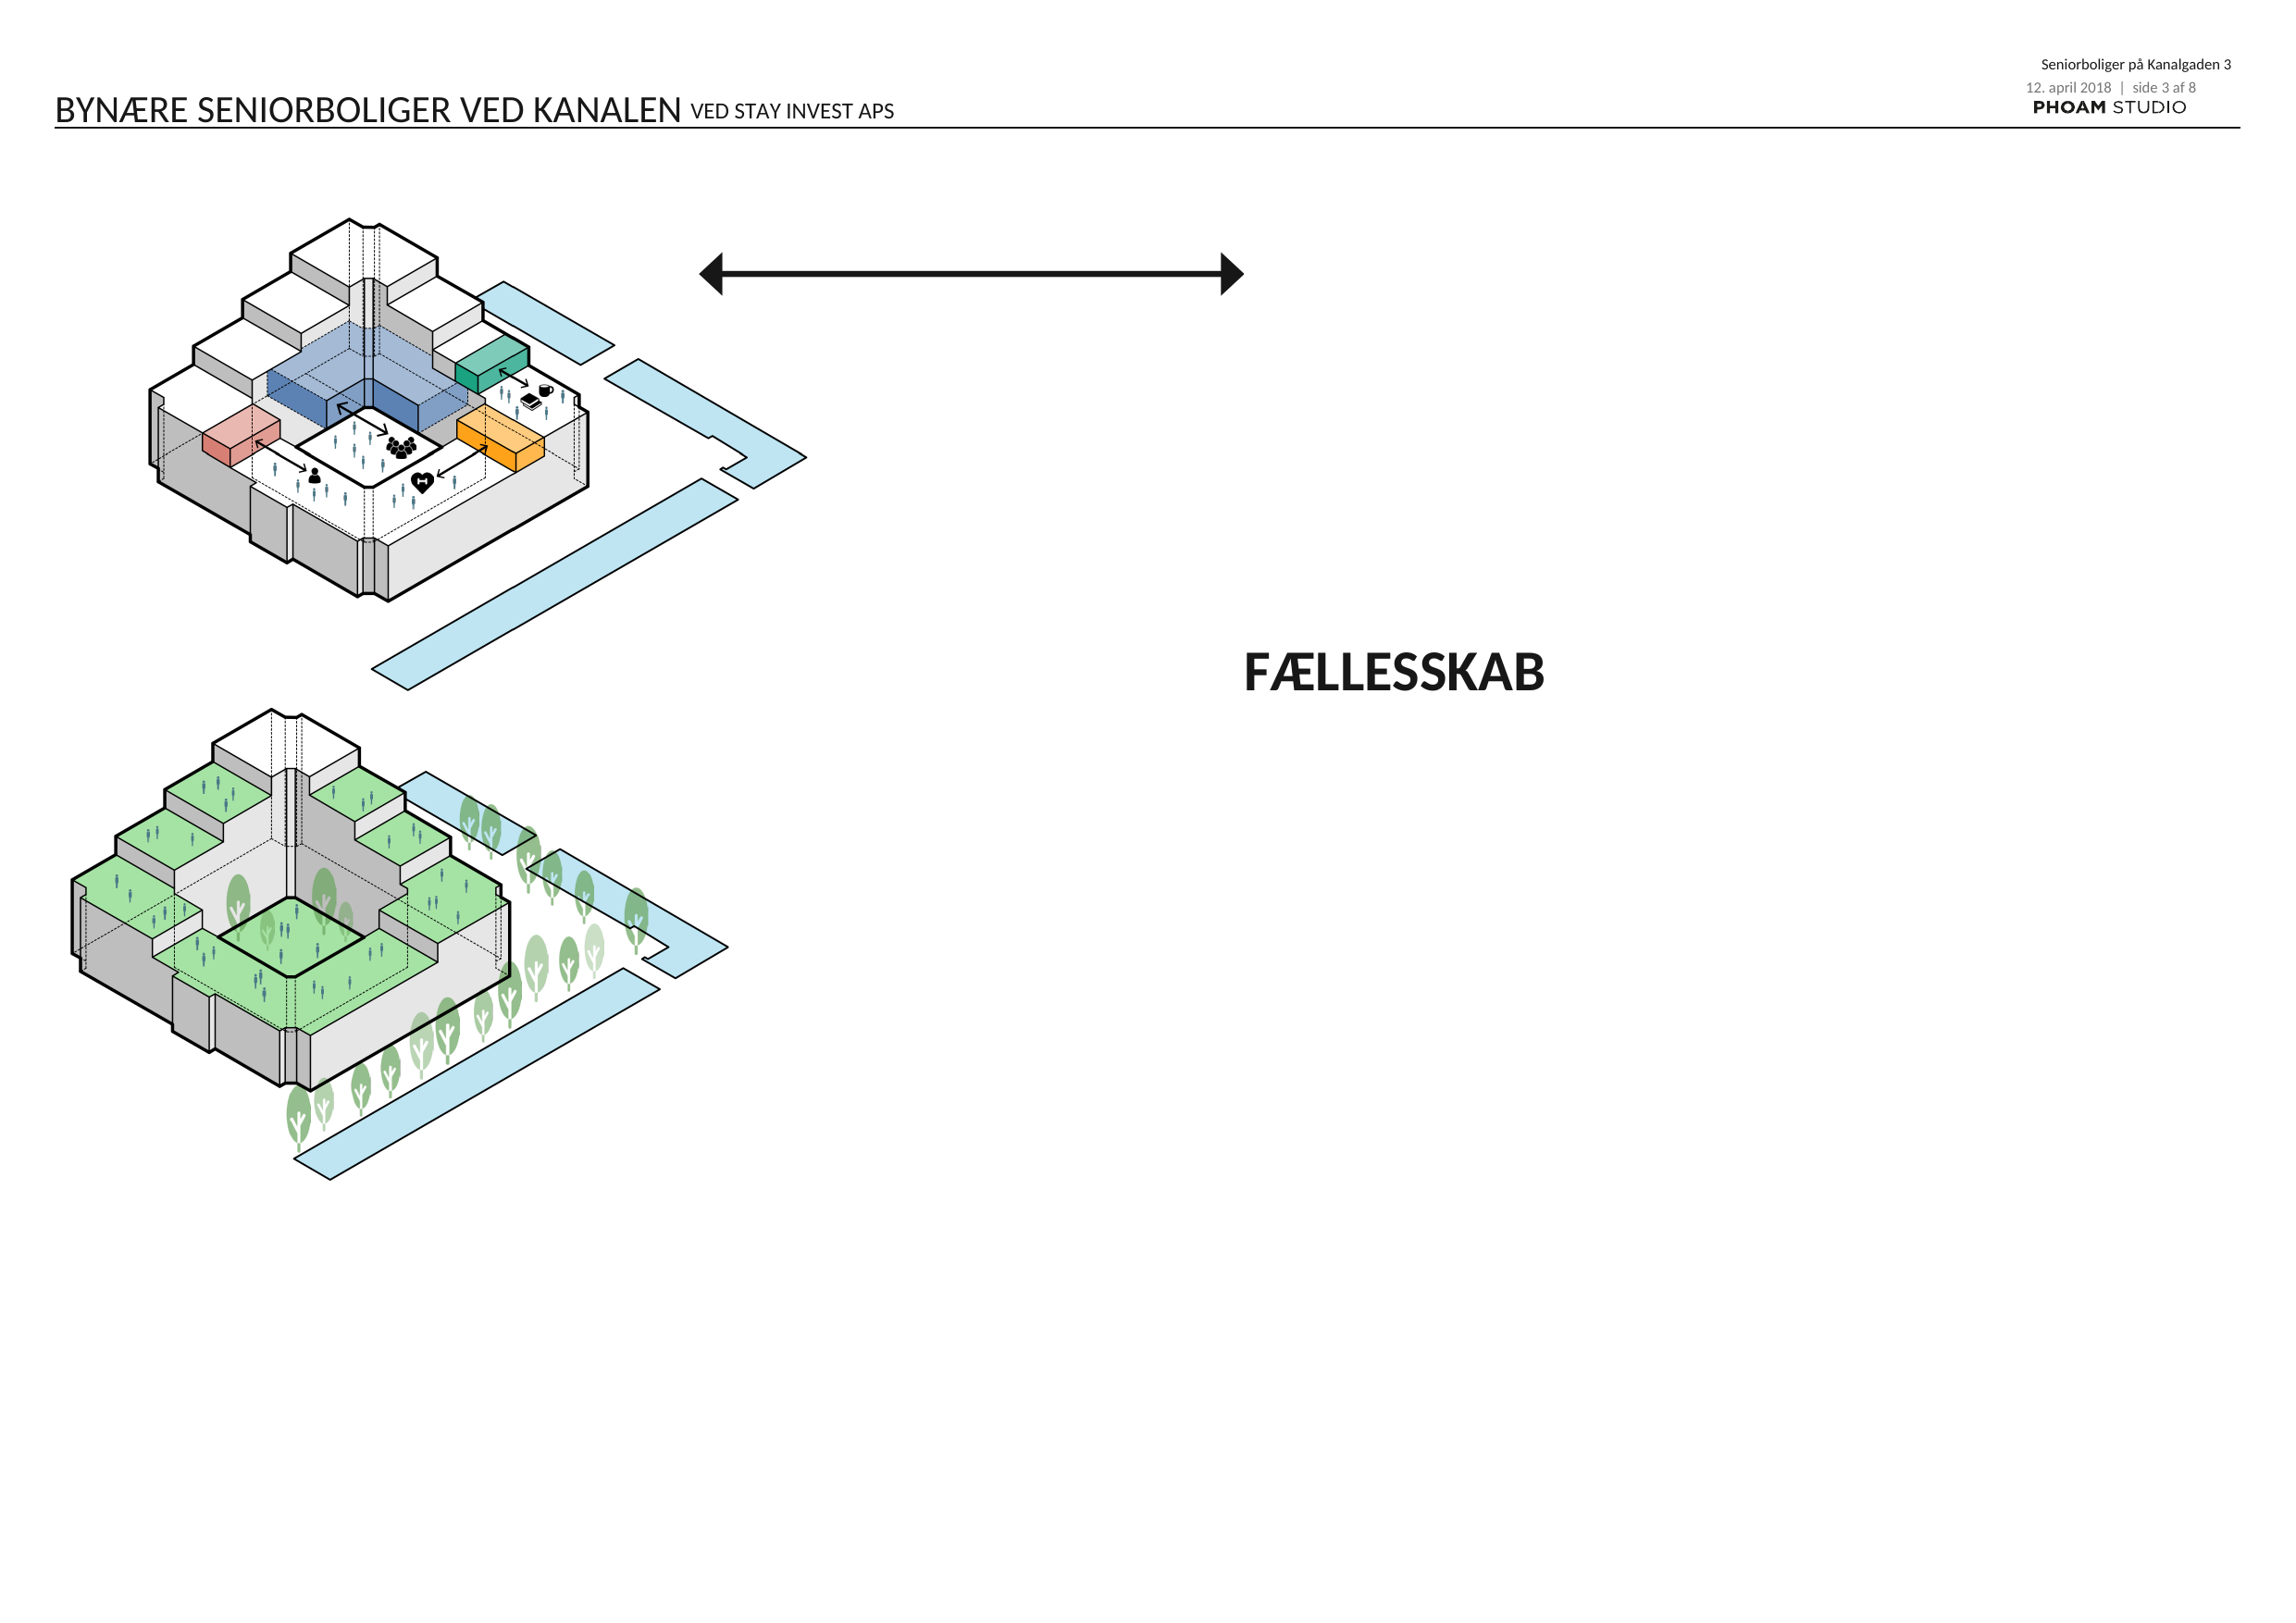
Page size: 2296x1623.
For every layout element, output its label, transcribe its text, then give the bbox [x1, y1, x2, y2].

picture [69, 707, 729, 1181]
picture [147, 217, 1245, 691]
